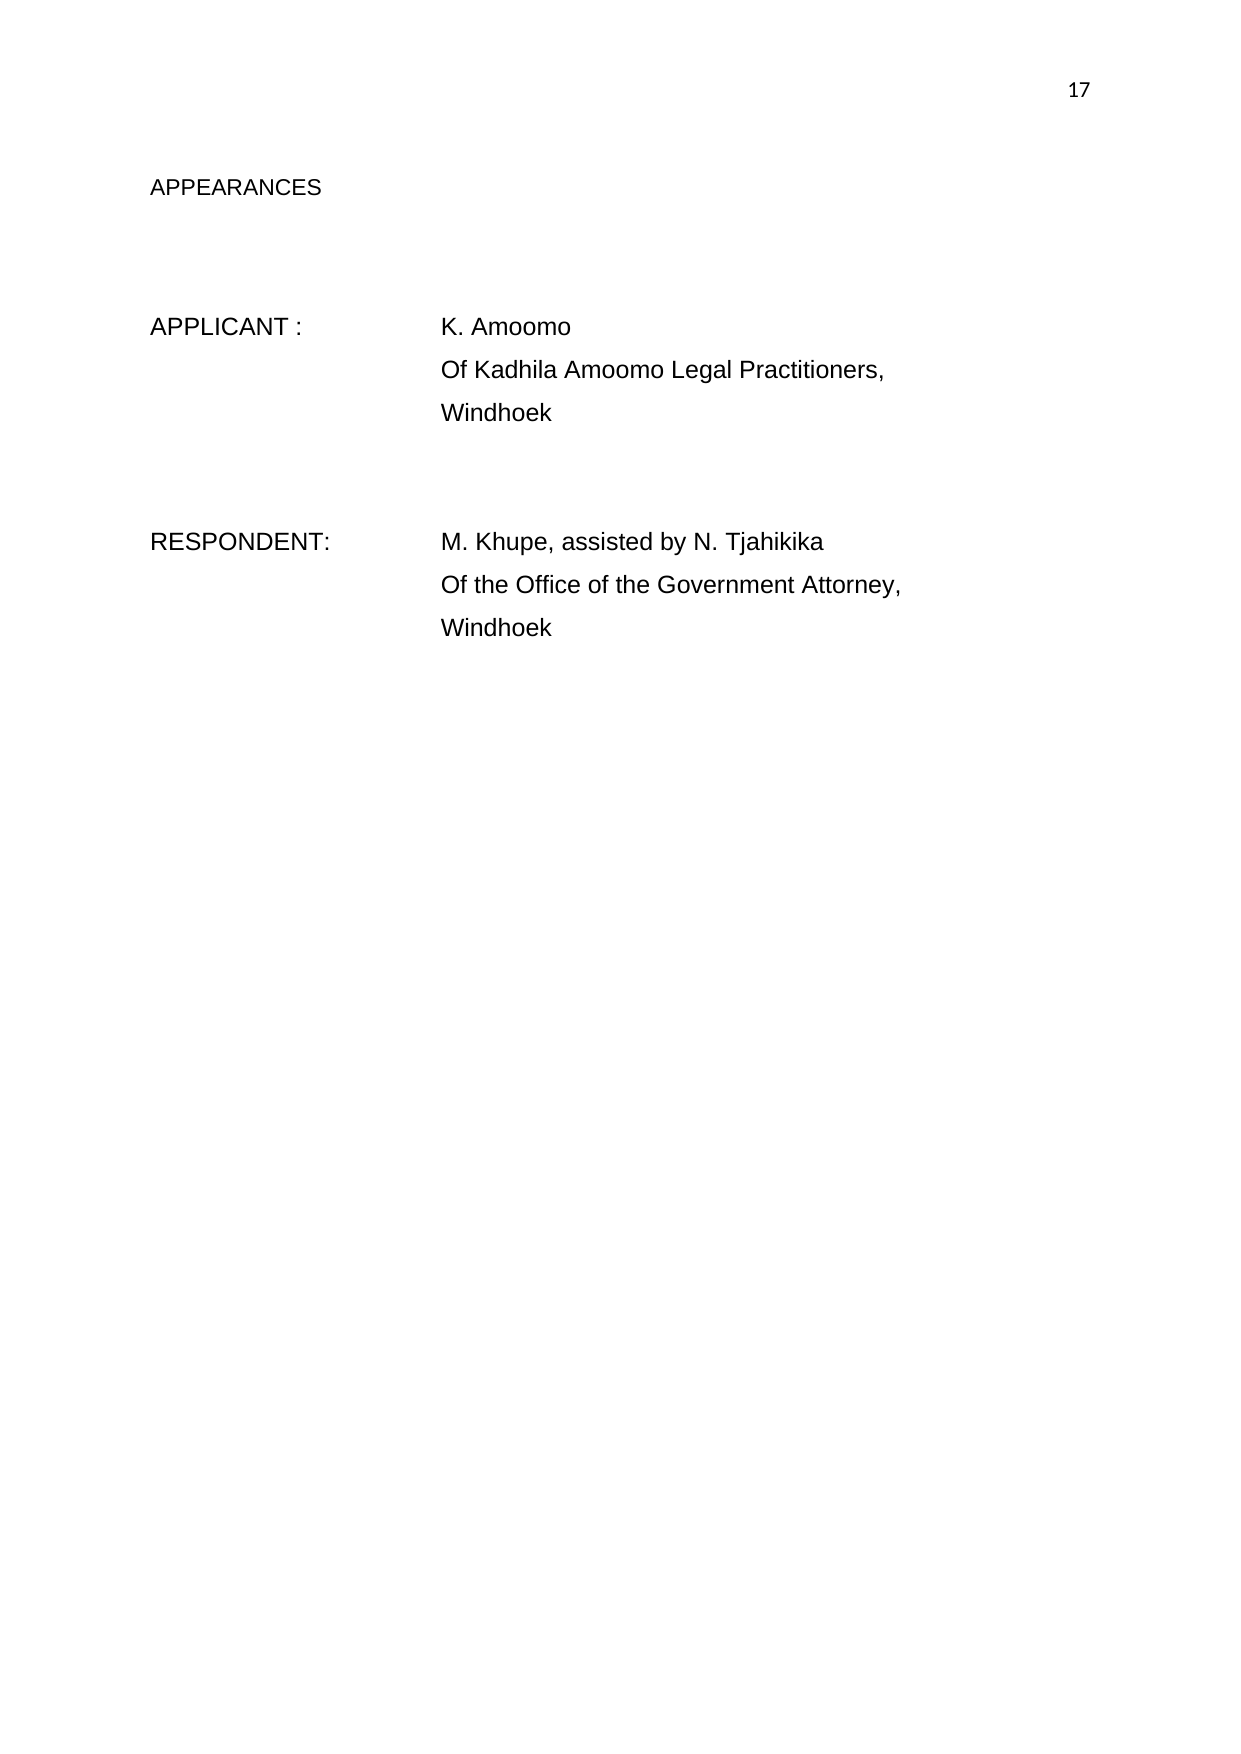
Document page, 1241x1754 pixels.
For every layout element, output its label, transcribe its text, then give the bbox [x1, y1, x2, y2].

text APPLICANT : K. Amoomo [150, 311, 1090, 340]
text RESPONDENT: M. Khupe, assisted by N. Tjahikika [150, 527, 1090, 556]
text Windhoek [441, 613, 1090, 642]
text Of Kadhila Amoomo Legal Practitioners, [441, 354, 1090, 383]
text Of the Office of the Government Attorney, [441, 570, 1090, 599]
text APPEARANCES [150, 174, 1090, 201]
text Windhoek [441, 398, 1090, 426]
